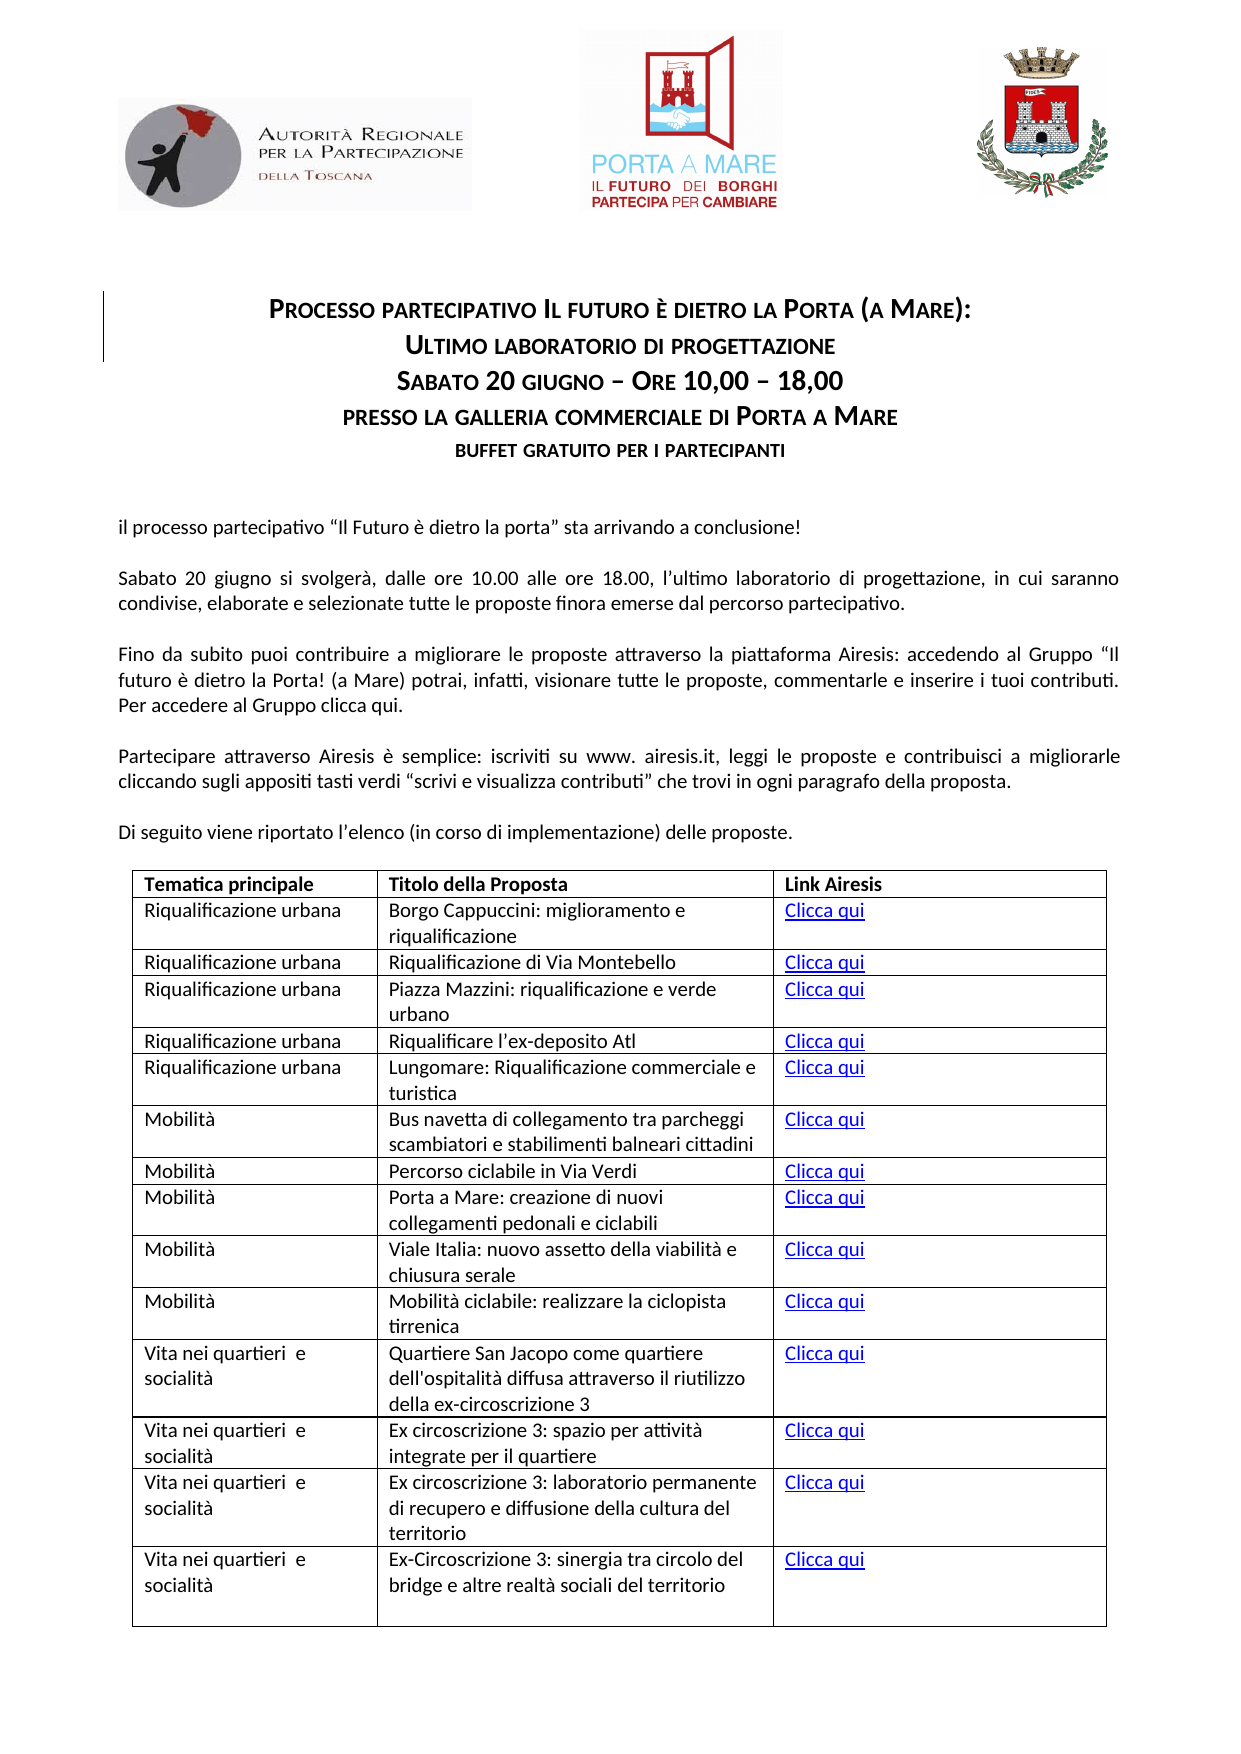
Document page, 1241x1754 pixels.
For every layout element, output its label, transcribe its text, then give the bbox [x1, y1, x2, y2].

table_cell Mobilità ciclabile: realizzare la ciclopista tirrenica [378, 1288, 773, 1339]
table_cell Clicca qui [774, 1288, 1106, 1339]
text il processo partecipativo “Il Futuro è dietro la porta” sta arrivando a conclusione! [118, 514, 1122, 540]
text Ultimo laboratorio di progettazione [118, 326, 1122, 362]
text Di seguito viene riportato l’elenco (in corso di implementazione) delle proposte. [118, 819, 1122, 845]
table_cell Piazza Mazzini: riqualificazione e verde urbano [378, 976, 773, 1027]
text Processo partecipativo Il futuro è dietro (a Mare): [118, 291, 1122, 326]
table_cell Mobilità [133, 1106, 377, 1157]
table_cell Clicca qui [774, 1547, 1106, 1626]
table_cell Mobilità [133, 1288, 377, 1339]
table_cell Clicca qui [774, 1469, 1106, 1546]
table_cell Percorso ciclabile in Via Verdi [378, 1158, 773, 1183]
table_cell Viale Italia: nuovo assetto della viabilità e chiusura serale [378, 1236, 773, 1287]
table_cell Riqualificazione urbana [133, 1028, 377, 1053]
table_cell Ex-Circoscrizione 3: sinergia tra circolo del bridge e altre realtà sociali del territorio [378, 1547, 773, 1626]
table_cell Clicca qui [774, 898, 1106, 948]
table_cell Clicca qui [774, 976, 1106, 1027]
text Sabato 20 giugno – Ore 10,00 – 18,00 [118, 362, 1122, 397]
table_cell Riqualificazione urbana [133, 950, 377, 975]
table_cell Mobilità [133, 1236, 377, 1287]
table_cell Riqualificazione urbana [133, 1054, 377, 1105]
table_cell Clicca qui [774, 1106, 1106, 1157]
table_cell Clicca qui [774, 1158, 1106, 1183]
table_cell Clicca qui [774, 1185, 1106, 1235]
table_cell Bus navetta di collegamento tra parcheggi scambiatori e stabilimenti balneari cittadini [378, 1106, 773, 1157]
picture [579, 29, 783, 211]
table_cell Riqualificazione urbana [133, 898, 377, 948]
table_cell Quartiere San Jacopo come quartiere dell'ospitalità diffusa attraverso il riutilizzo della ex-circoscrizione 3 [378, 1340, 773, 1416]
table_cell Clicca qui [774, 1054, 1106, 1105]
table_cell Clicca qui [774, 1028, 1106, 1053]
table_header Tematica principale [133, 871, 377, 897]
text presso di Porta a Mare [118, 397, 1122, 433]
table_cell Porta a Mare: creazione di nuovi collegamenti pedonali e ciclabili [378, 1185, 773, 1235]
table_cell Riqualificazione di Via Montebello [378, 950, 773, 975]
table_cell Clicca qui [774, 1340, 1106, 1416]
table_cell Vita nei quartieri e socialità [133, 1418, 377, 1468]
text buffet gratuito per i partecipanti [118, 433, 1122, 463]
table_cell Vita nei quartieri e socialità [133, 1547, 377, 1626]
table_header Titolo della Proposta [378, 871, 773, 897]
table_cell Riqualificare l’ex-deposito Atl [378, 1028, 773, 1053]
table_cell Vita nei quartieri e socialità [133, 1340, 377, 1416]
table_cell Clicca qui [774, 950, 1106, 975]
table_cell Lungomare: Riqualificazione commerciale e turistica [378, 1054, 773, 1105]
table_cell Riqualificazione urbana [133, 976, 377, 1027]
table_cell Mobilità [133, 1158, 377, 1183]
table_cell Clicca qui [774, 1236, 1106, 1287]
table_header Link Airesis [774, 871, 1106, 897]
picture [118, 98, 472, 211]
text Fino da subito puoi contribuire a migliorare le proposte attraverso la piattaforma Airesis: accedendo al Gruppo “Il futuro è dietro ! (a Mare) potrai, infatti, visionare tutte le proposte, commentarle e inserire i tuoi contributi. Per accedere al Gruppo clicca qui. [118, 641, 1122, 718]
table_cell Mobilità [133, 1185, 377, 1235]
table_cell Vita nei quartieri e socialità [133, 1469, 377, 1546]
picture [977, 47, 1108, 198]
text Sabato 20 giugno si svolgerà, dalle ore 10.00 alle ore 18.00, l’ultimo laboratorio di progettazione, in cui saranno condivise, elaborate e selezionate tutte le proposte finora emerse dal percorso partecipativo. [118, 565, 1122, 616]
table_cell Ex circoscrizione 3: laboratorio permanente di recupero e diffusione della cultura del territorio [378, 1469, 773, 1546]
table_cell Clicca qui [774, 1418, 1106, 1468]
text Partecipare attraverso Airesis è semplice: iscriviti su www. airesis.it, leggi le proposte e contribuisci a migliorarle cliccando sugli appositi tasti verdi “scrivi e visualizza contributi” che trovi in ogni paragrafo della proposta. [118, 743, 1122, 794]
table_cell Ex circoscrizione 3: spazio per attività integrate per il quartiere [378, 1418, 773, 1468]
table_cell Borgo Cappuccini: miglioramento e riqualificazione [378, 898, 773, 948]
